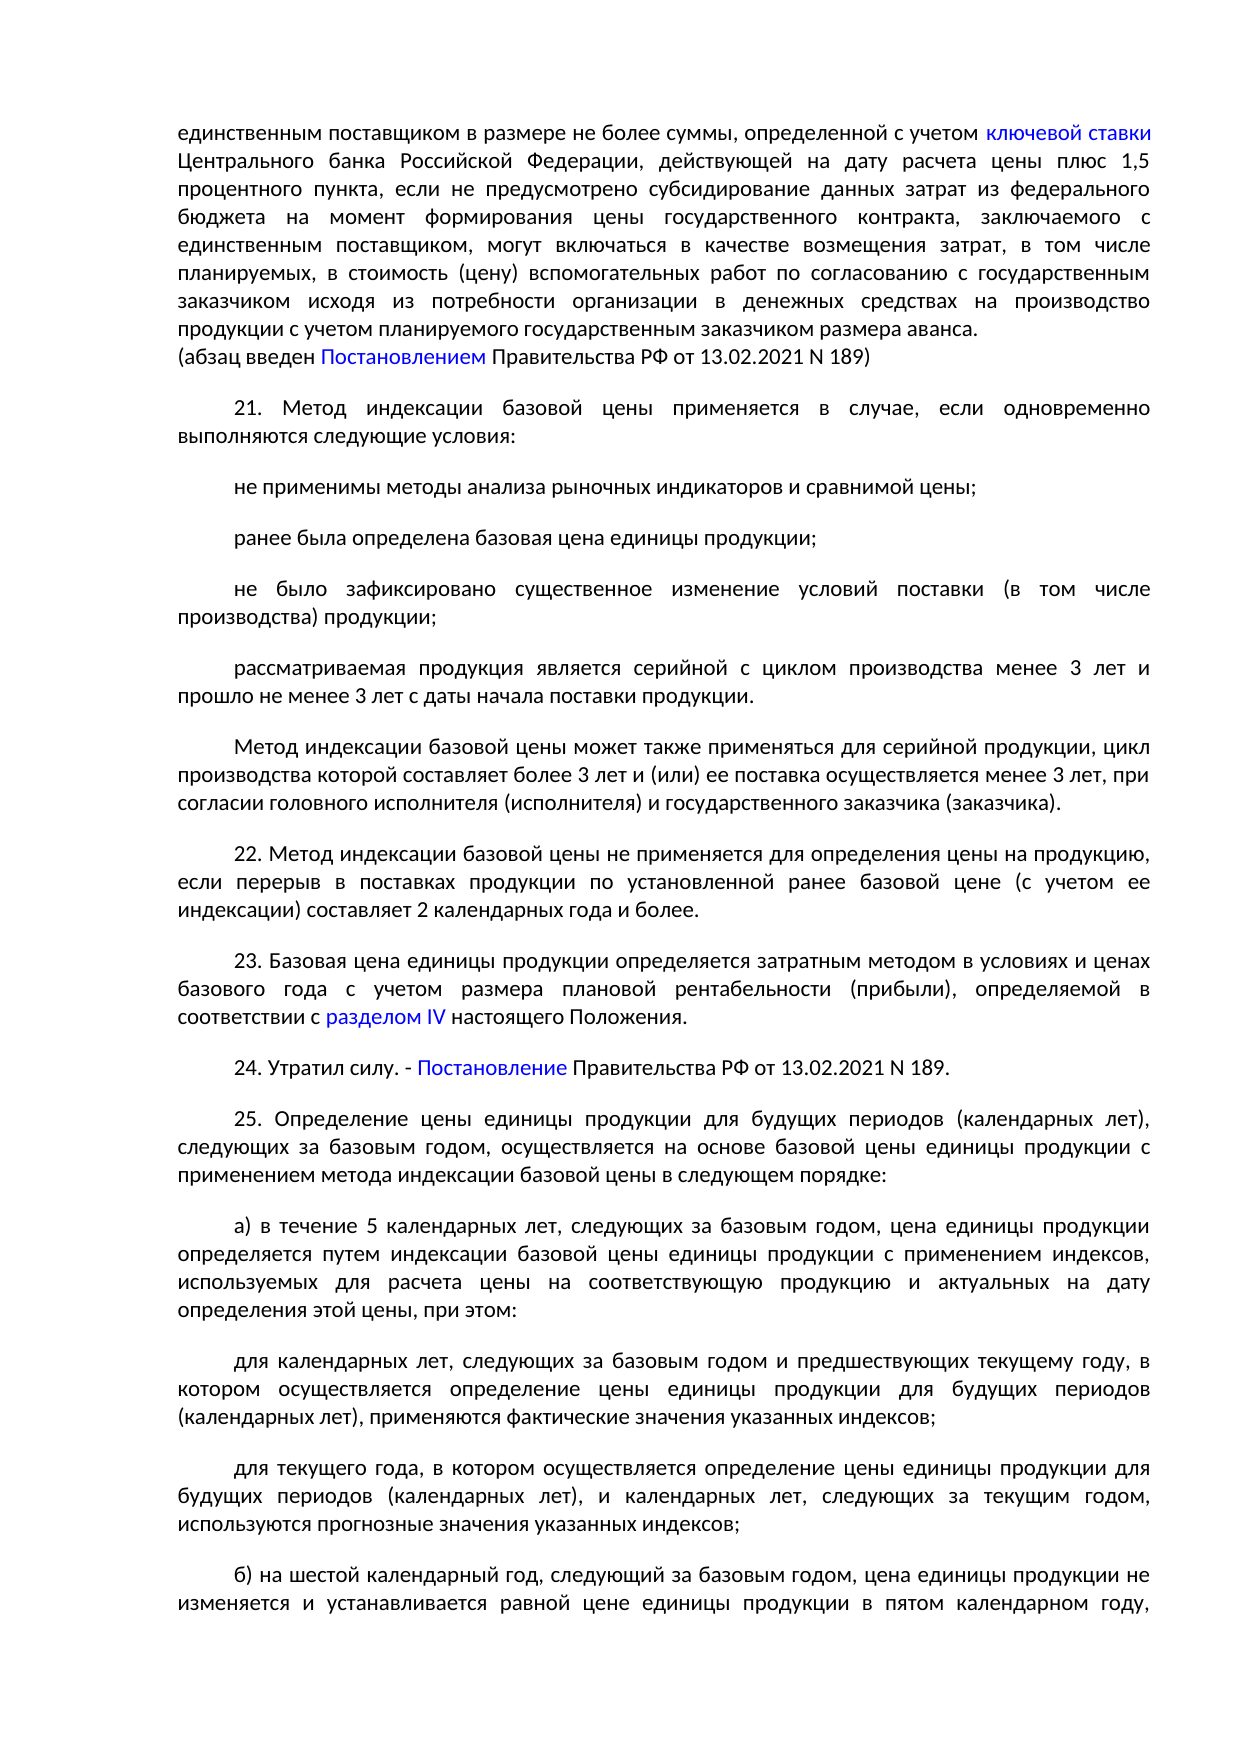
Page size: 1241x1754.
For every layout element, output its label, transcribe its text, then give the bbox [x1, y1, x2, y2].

text 22. Метод индексации базовой цены не применяется для определения цены на продукцию, если перерыв в поставках продукции по установленной ранее базовой цене (с учетом ее индексации) составляет 2 календарных года и более. [177, 839, 1152, 923]
text а) в течение 5 календарных лет, следующих за базовым годом, цена единицы продукции определяется путем индексации базовой цены единицы продукции с применением индексов, используемых для расчета цены на соответствующую продукцию и актуальных на дату определения этой цены, при этом: [177, 1211, 1152, 1323]
text для текущего года, в котором осуществляется определение цены единицы продукции для будущих периодов (календарных лет), и календарных лет, следующих за текущим годом, используются прогнозные значения указанных индексов; [177, 1453, 1152, 1537]
text 25. Определение цены единицы продукции для будущих периодов (календарных лет), следующих за базовым годом, осуществляется на основе базовой цены единицы продукции с применением метода индексации базовой цены в следующем порядке: [177, 1104, 1152, 1188]
text 23. Базовая цена единицы продукции определяется затратным методом в условиях и ценах базового года с учетом размера плановой рентабельности (прибыли), определяемой в соответствии с разделом IV настоящего Положения. [177, 946, 1152, 1030]
text рассматриваемая продукция является серийной с циклом производства менее 3 лет и прошло не менее 3 лет с даты начала поставки продукции. [177, 653, 1152, 709]
text не было зафиксировано существенное изменение условий поставки (в том числе производства) продукции; [177, 574, 1152, 630]
text (абзац введен Постановлением Правительства РФ от 13.02.2021 N 189) [177, 342, 1152, 370]
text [177, 118, 1152, 342]
text 24. Утратил силу. - Постановление Правительства РФ от 13.02.2021 N 189. [177, 1053, 1152, 1081]
text Метод индексации базовой цены может также применяться для серийной продукции, цикл производства которой составляет более 3 лет и (или) ее поставка осуществляется менее 3 лет, при согласии головного исполнителя (исполнителя) и государственного заказчика (заказчика). [177, 732, 1152, 816]
text 21. Метод индексации базовой цены применяется в случае, если одновременно выполняются следующие условия: [177, 393, 1152, 449]
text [177, 1560, 1152, 1616]
text ранее была определена базовая цена единицы продукции; [177, 523, 1152, 551]
text не применимы методы анализа рыночных индикаторов и сравнимой цены; [177, 472, 1152, 500]
text для календарных лет, следующих за базовым годом и предшествующих текущему году, в котором осуществляется определение цены единицы продукции для будущих периодов (календарных лет), применяются фактические значения указанных индексов; [177, 1346, 1152, 1430]
